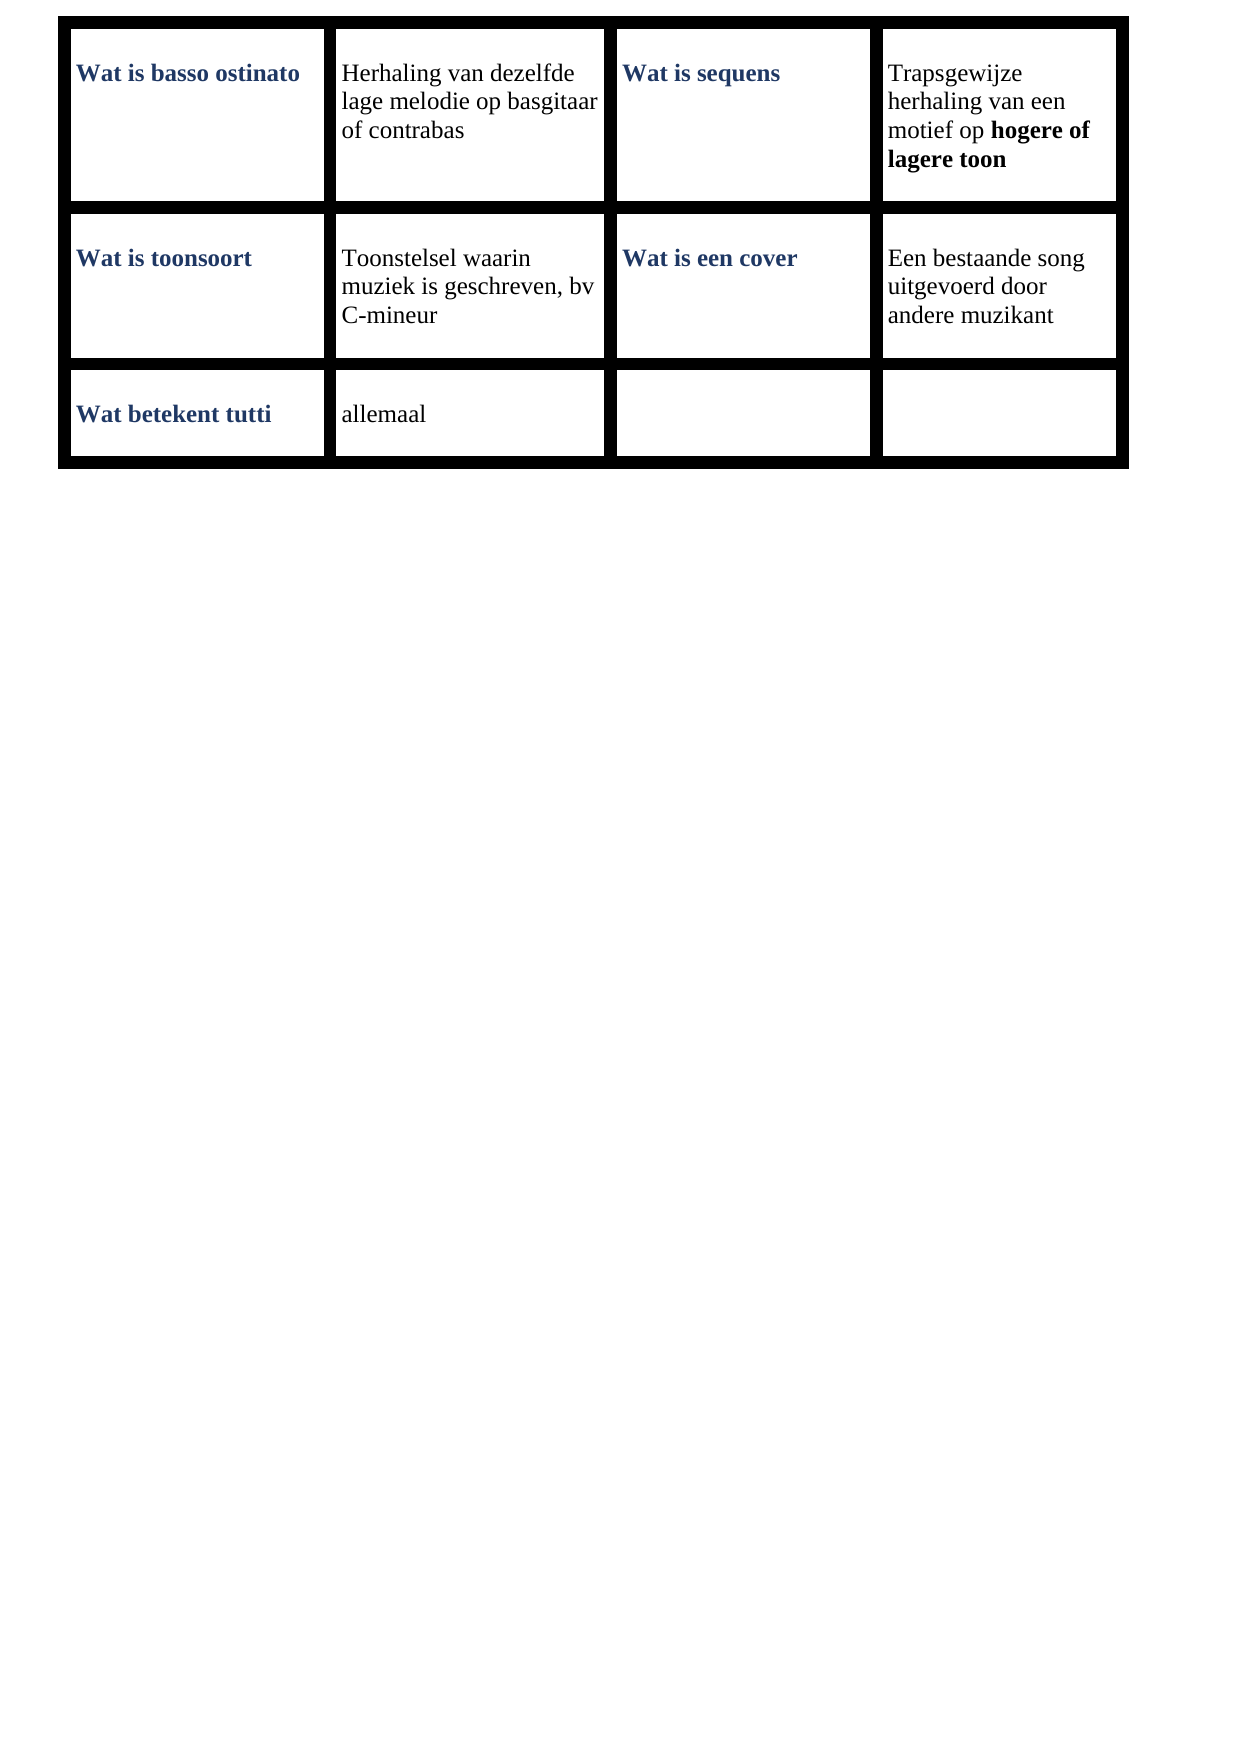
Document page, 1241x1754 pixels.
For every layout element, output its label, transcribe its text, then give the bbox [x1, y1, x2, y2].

table_cell [883, 370, 1116, 456]
table_cell Wat betekent tutti [71, 370, 324, 456]
table_cell Wat is toonsoort [71, 214, 324, 358]
table_cell Trapsgewijze herhaling van een motief op hogere of lagere toon [883, 29, 1116, 201]
table_cell allemaal [336, 370, 604, 456]
table_cell Een bestaande song uitgevoerd door andere muzikant [883, 214, 1116, 358]
table_cell Toonstelsel waarin muziek is geschreven, bv C-mineur [336, 214, 604, 358]
table_cell Wat is sequens [617, 29, 870, 201]
table_cell Wat is basso ostinato [71, 29, 324, 201]
table_cell Herhaling van dezelfde lage melodie op basgitaar of contrabas [336, 29, 604, 201]
table_cell Wat is een cover [617, 214, 870, 358]
table_cell [617, 370, 870, 456]
